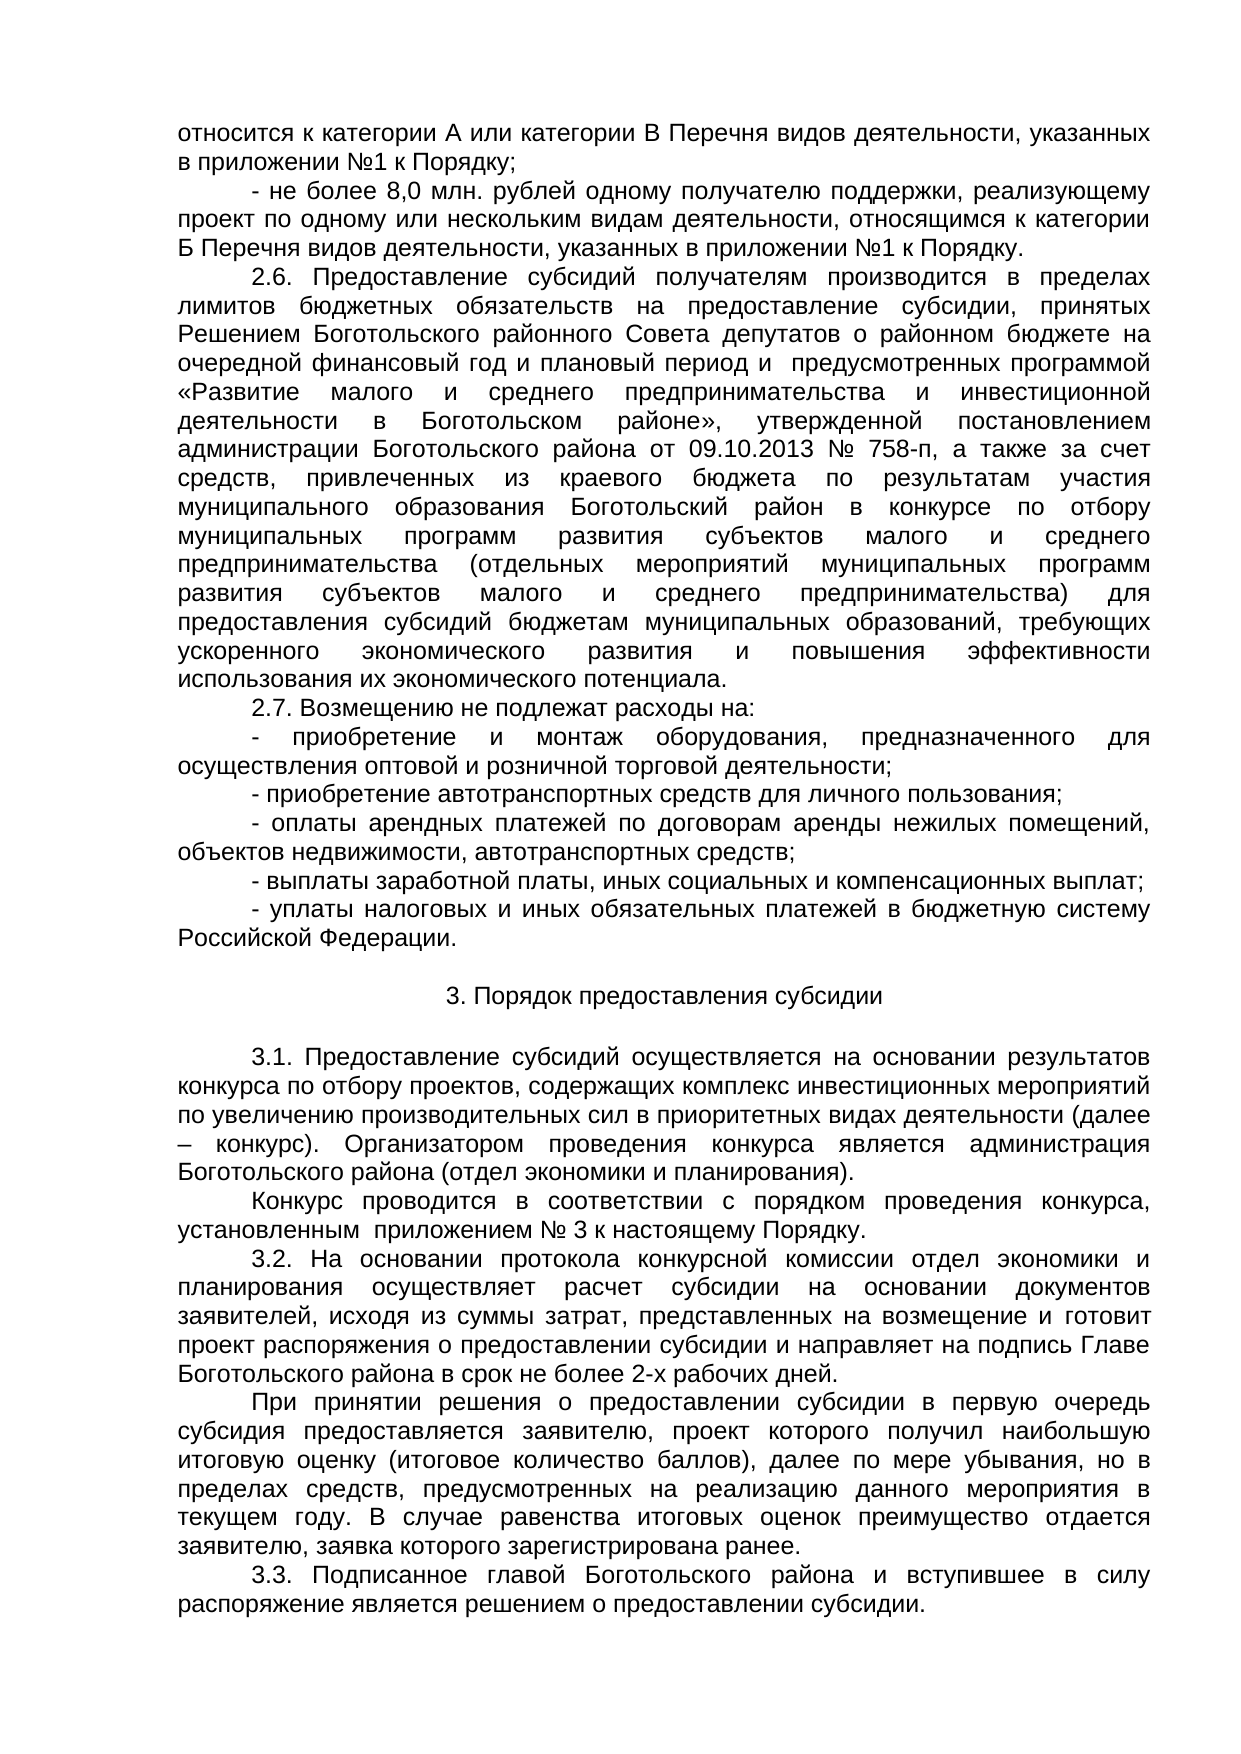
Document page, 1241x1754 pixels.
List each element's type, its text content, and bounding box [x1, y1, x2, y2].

text Конкурс проводится в соответствии с порядком проведения конкурса, установленным приложением № 3 к настоящему Порядку. [177, 1186, 1152, 1244]
text - приобретение и монтаж оборудования, предназначенного для осуществления оптовой и розничной торговой деятельности; [177, 722, 1152, 779]
text - уплаты налоговых и иных обязательных платежей в бюджетную систему Российской Федерации. [177, 894, 1152, 952]
text - приобретение автотранспортных средств для личного пользования; [177, 779, 1152, 808]
text - не более 8,0 млн. рублей одному получателю поддержки, реализующему проект по одному или нескольким видам деятельности, относящимся к категории Б Перечня видов деятельности, указанных в приложении №1 к Порядку. [177, 176, 1152, 262]
text - выплаты заработной платы, иных социальных и компенсационных выплат; [177, 866, 1152, 894]
text - оплаты арендных платежей по договорам аренды нежилых помещений, объектов недвижимости, автотранспортных средств; [177, 808, 1152, 866]
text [177, 118, 1152, 176]
subtitle 3. Порядок предоставления субсидии [177, 981, 1152, 1009]
text 2.7. Возмещению не подлежат расходы на: [177, 693, 1152, 722]
text 3.3. Подписанное главой Боготольского района и вступившее в силу распоряжение является решением о предоставлении субсидии. [177, 1560, 1152, 1617]
text 2.6. Предоставление субсидий получателям производится в пределах лимитов бюджетных обязательств на предоставление субсидии, принятых Решением Боготольского районного Совета депутатов о районном бюджете на очередной финансовый год и плановый период и предусмотренных программой «Развитие малого и среднего предпринимательства и инвестиционной деятельности в Боготольском районе», утвержденной постановлением администрации Боготольского района от 09.10.2013 № 758-п, а также за счет средств, привлеченных из краевого бюджета по результатам участия муниципального образования Боготольский район в конкурсе по отбору муниципальных программ развития субъектов малого и среднего предпринимательства (отдельных мероприятий муниципальных программ развития субъектов малого и среднего предпринимательства) для предоставления субсидий бюджетам муниципальных образований, требующих ускоренного экономического развития и повышения эффективности использования их экономического потенциала. [177, 262, 1152, 693]
text 3.1. Предоставление субсидий осуществляется на основании результатов конкурса по отбору проектов, содержащих комплекс инвестиционных мероприятий по увеличению производительных сил в приоритетных видах деятельности (далее – конкурс). Организатором проведения конкурса является администрация Боготольского района (отдел экономики и планирования). [177, 1042, 1152, 1186]
text При принятии решения о предоставлении субсидии в первую очередь субсидия предоставляется заявителю, проект которого получил наибольшую итоговую оценку (итоговое количество баллов), далее по мере убывания, но в пределах средств, предусмотренных на реализацию данного мероприятия в текущем году. В случае равенства итоговых оценок преимущество отдается заявителю, заявка которого зарегистрирована ранее. [177, 1387, 1152, 1560]
text 3.2. На основании протокола конкурсной комиссии отдел экономики и планирования осуществляет расчет субсидии на основании документов заявителей, исходя из суммы затрат, представленных на возмещение и готовит проект распоряжения о предоставлении субсидии и направляет на подпись Главе Боготольского района в срок не более 2-х рабочих дней. [177, 1244, 1152, 1387]
